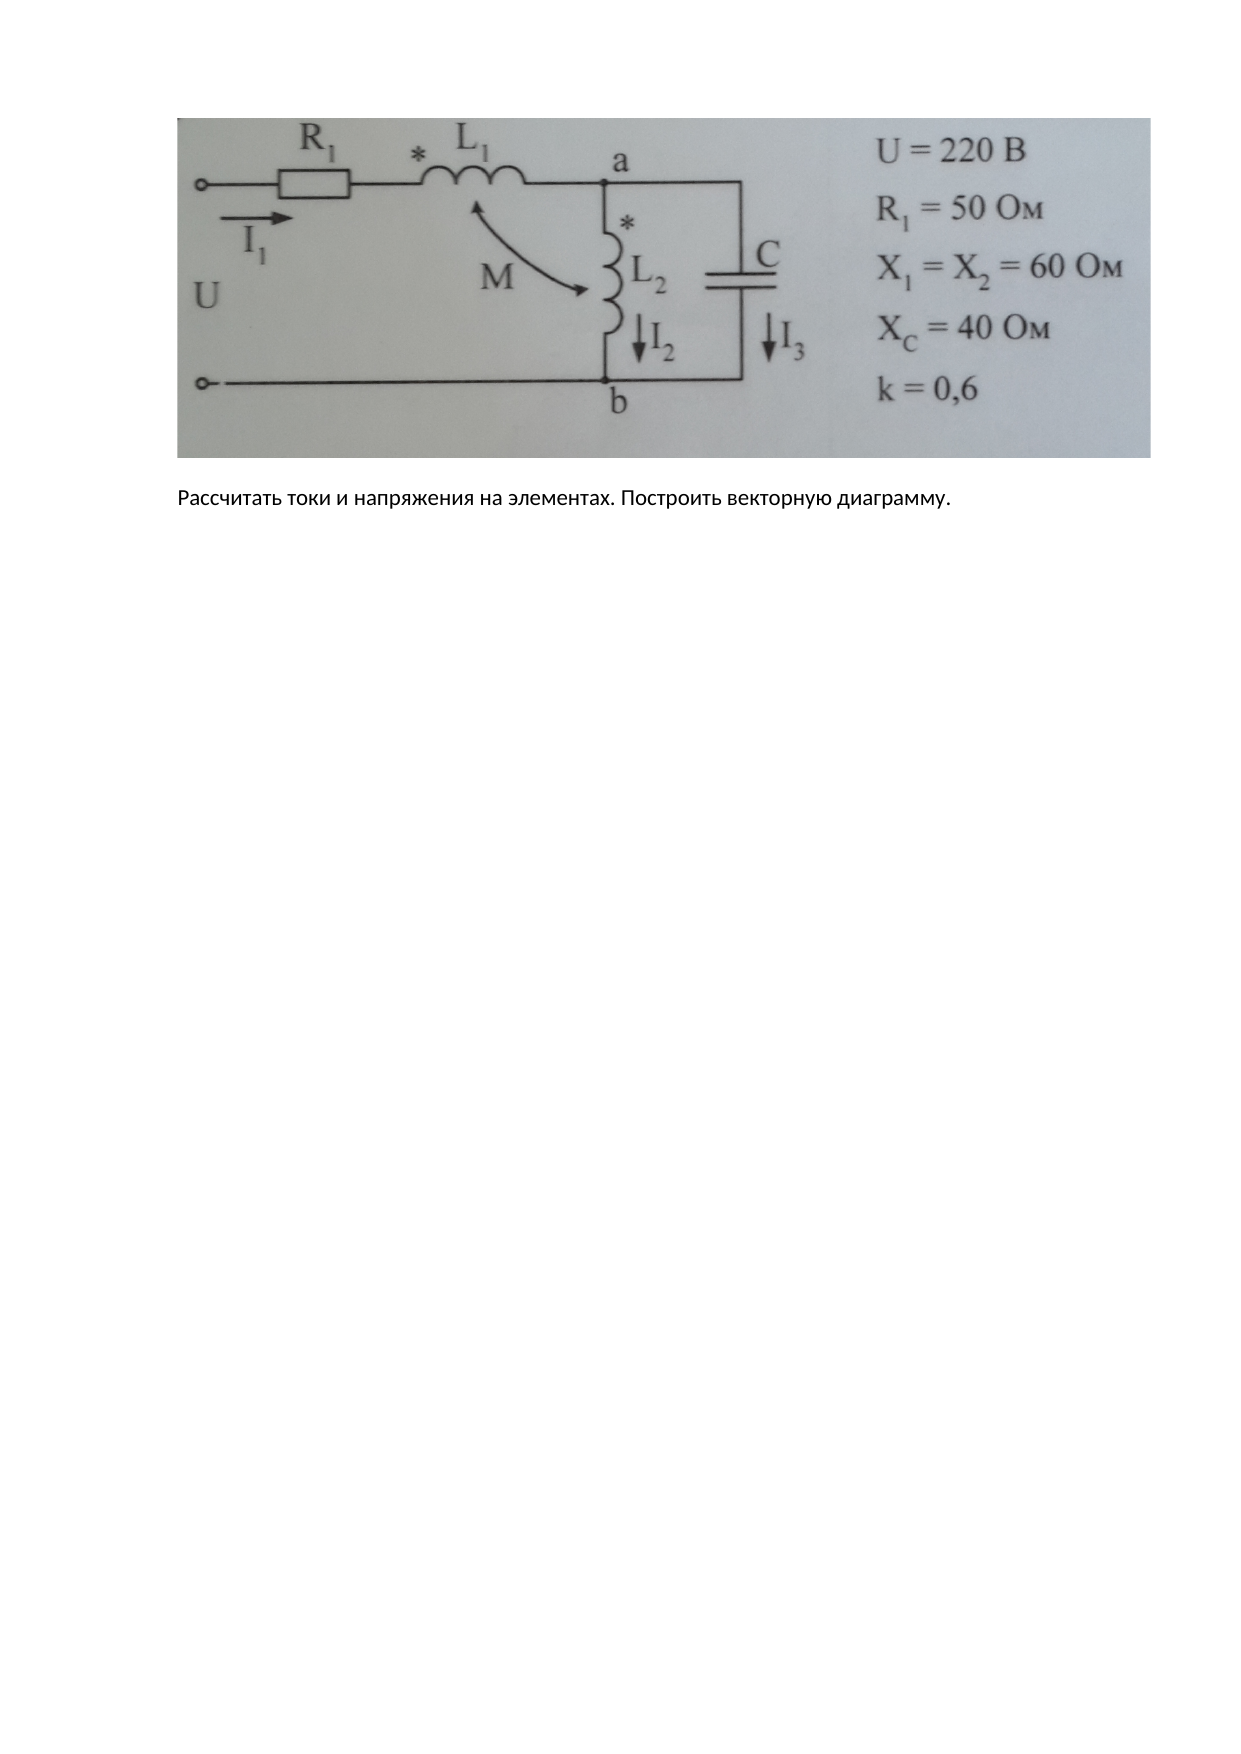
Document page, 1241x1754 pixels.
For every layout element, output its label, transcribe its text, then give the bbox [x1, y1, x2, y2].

text Рассчитать токи и напряжения на элементах. Построить векторную диаграмму. [177, 483, 1152, 511]
picture [177, 118, 1151, 458]
